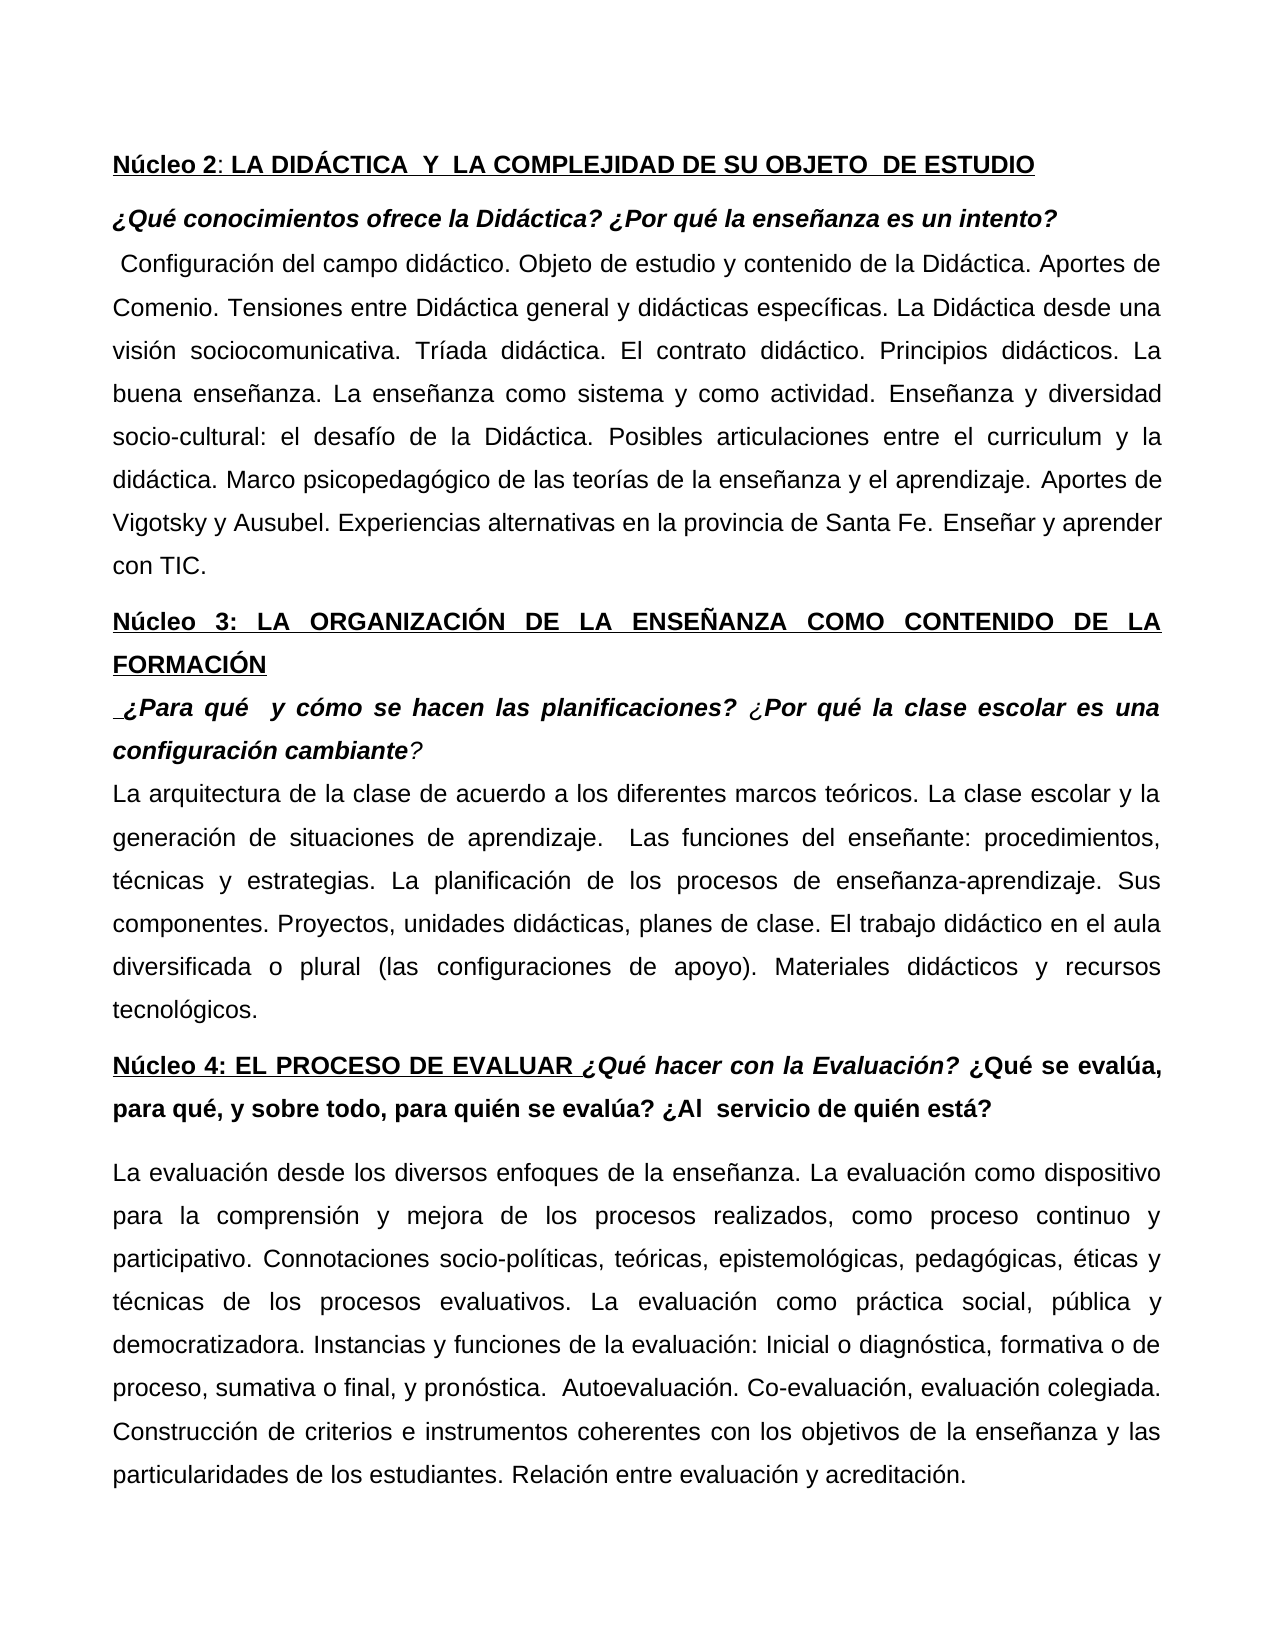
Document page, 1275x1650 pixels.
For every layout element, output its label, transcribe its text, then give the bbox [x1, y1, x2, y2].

text Núcleo 4: EL PROCESO DE EVALUAR ¿Qué hacer con la Evaluación? ¿Qué se evalúa, para qué, y sobre todo, para quién se evalúa? ¿Al servicio de quién está? [112, 1051, 1162, 1122]
text ¿Qué conocimientos ofrece la Didáctica? ¿Por qué la enseñanza es un intento? [112, 204, 1162, 233]
text La arquitectura de la clase de acuerdo a los diferentes marcos teóricos. La clase escolar y la generación de situaciones de aprendizaje. Las funciones del enseñante: procedimientos, técnicas y estrategias. La planificación de los procesos de enseñanza-aprendizaje. Sus componentes. Proyectos, unidades didácticas, planes de clase. El trabajo didáctico en el aula diversificada o plural (las configuraciones de apoyo). Materiales didácticos y recursos tecnológicos. [112, 779, 1162, 1024]
text Núcleo 2: La Didáctica y la complejidad de Su objeto DE ESTUDIO [112, 150, 1162, 179]
subtitle ¿Para qué y cómo se hacen las planificaciones? ¿Por qué la clase escolar es una configuración cambiante? [112, 693, 1162, 765]
text La evaluación desde los diversos enfoques de la enseñanza. La evaluación como dispositivo para la comprensión y mejora de los procesos realizados, como proceso continuo y participativo. Connotaciones socio-políticas, teóricas, epistemológicas, pedagógicas, éticas y técnicas de los procesos evaluativos. La evaluación como práctica social, pública y democratizadora. Instancias y funciones de la evaluación: Inicial o diagnóstica, formativa o de proceso, sumativa o final, y pronóstica. Autoevaluación. Co-evaluación, evaluación colegiada. Construcción de criterios e instrumentos coherentes con los objetivos de la enseñanza y las particularidades de los estudiantes. Relación entre evaluación y acreditación. [112, 1158, 1162, 1488]
subtitle Núcleo 3: LA ORGANIZACIÓN DE LA ENSEÑANZA COMO CONTENIDO DE LA FORMACIÓN [112, 633, 1162, 679]
text Configuración del campo didáctico. Objeto de estudio y contenido de la Didáctica. Aportes de Comenio. Tensiones entre Didáctica general y didácticas específicas. La Didáctica desde una visión sociocomunicativa. Tríada didáctica. El contrato didáctico. Principios didácticos. La buena enseñanza. La enseñanza como sistema y como actividad. Enseñanza y diversidad socio-cultural: el desafío de la Didáctica. Posibles articulaciones entre el curriculum y la didáctica. Marco psicopedagógico de las teorías de la enseñanza y el aprendizaje. Aportes de Vigotsky y Ausubel. Experiencias alternativas en la provincia de Santa Fe. Enseñar y aprender con TIC. [112, 249, 1162, 580]
subtitle Núcleo 3: LA ORGANIZACIÓN DE LA ENSEÑANZA COMO CONTENIDO DE LA FORMACIÓN [112, 607, 1162, 632]
